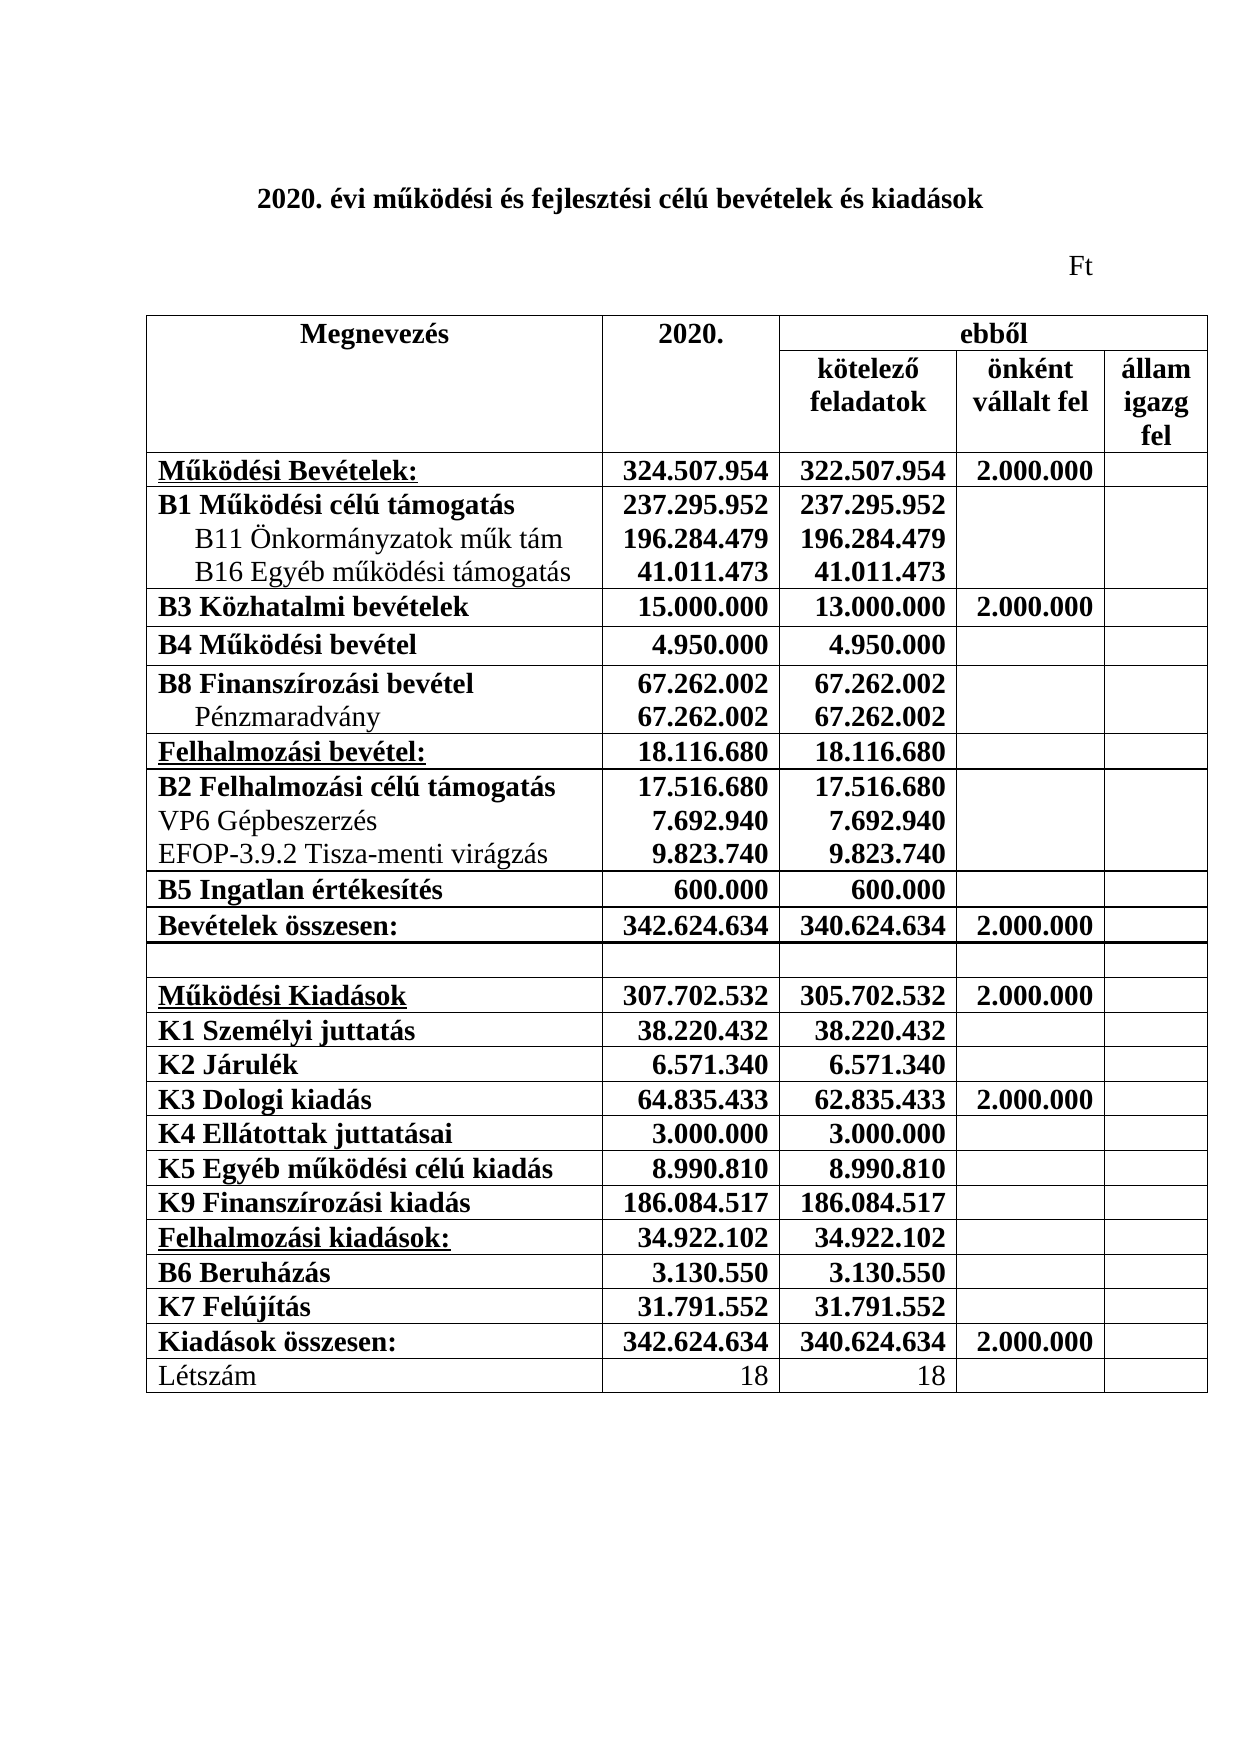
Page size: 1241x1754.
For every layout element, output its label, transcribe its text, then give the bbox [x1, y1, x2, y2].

table_cell 3.130.550 [603, 1255, 779, 1288]
table_cell [1105, 978, 1207, 1012]
table_cell 67.262.002 67.262.002 [603, 666, 779, 733]
table_cell Bevételek összesen: [147, 908, 602, 941]
table_cell 340.624.634 [780, 908, 956, 941]
table_cell [1105, 944, 1207, 977]
table_cell [1105, 1013, 1207, 1046]
table_cell [1105, 1151, 1207, 1184]
table_cell kötelező feladatok [780, 351, 956, 452]
table_cell [1105, 1324, 1207, 1357]
table_cell 3.130.550 [780, 1255, 956, 1288]
table_cell 324.507.954 [603, 453, 779, 486]
text Ft [148, 248, 1093, 282]
table_cell [1105, 1082, 1207, 1115]
table_cell [957, 1289, 1104, 1323]
table_cell [1105, 1255, 1207, 1288]
table_cell B5 Ingatlan értékesítés [147, 872, 602, 906]
table_cell 2.000.000 [957, 1324, 1104, 1357]
table_cell Létszám [147, 1359, 602, 1392]
table_cell K5 Egyéb működési célú kiadás [147, 1151, 602, 1184]
table_cell [1105, 1220, 1207, 1254]
table_cell 3.000.000 [780, 1116, 956, 1150]
table_cell [957, 1255, 1104, 1288]
table_cell [957, 770, 1104, 870]
table_cell 3.000.000 [603, 1116, 779, 1150]
table_cell 4.950.000 [780, 627, 956, 665]
table_cell B6 Beruházás [147, 1255, 602, 1288]
table_cell 305.702.532 [780, 978, 956, 1012]
table_header Megnevezés [147, 316, 602, 452]
table_cell [957, 1116, 1104, 1150]
table_cell 34.922.102 [603, 1220, 779, 1254]
table_cell 237.295.952 196.284.479 41.011.473 [780, 487, 956, 588]
table_cell 186.084.517 [780, 1186, 956, 1219]
table_cell 62.835.433 [780, 1082, 956, 1115]
table_cell [957, 1220, 1104, 1254]
table_cell 13.000.000 [780, 589, 956, 626]
table_cell 600.000 [603, 872, 779, 906]
table_cell K7 Felújítás [147, 1289, 602, 1323]
table_cell [1105, 666, 1207, 733]
table_cell [603, 944, 779, 977]
table_cell 6.571.340 [780, 1047, 956, 1081]
table_cell B8 Finanszírozási bevétel Pénzmaradvány [147, 666, 602, 733]
table_cell K1 Személyi juttatás [147, 1013, 602, 1046]
table_cell [1105, 627, 1207, 665]
table_cell 342.624.634 [603, 1324, 779, 1357]
table_cell [957, 1013, 1104, 1046]
text 2020. évi működési és fejlesztési célú bevételek és kiadások [148, 181, 1093, 215]
table_cell [957, 627, 1104, 665]
table_cell 600.000 [780, 872, 956, 906]
table_cell [957, 872, 1104, 906]
table_cell [957, 944, 1104, 977]
table_cell B3 Közhatalmi bevételek [147, 589, 602, 626]
table_cell [780, 944, 956, 977]
table_cell [1105, 589, 1207, 626]
table_cell [1105, 908, 1207, 941]
table_cell K9 Finanszírozási kiadás [147, 1186, 602, 1219]
table_header 2020. [603, 316, 779, 452]
table_cell [1105, 734, 1207, 767]
table_cell Kiadások összesen: [147, 1324, 602, 1357]
table_header ebből [780, 316, 1207, 350]
table_cell 186.084.517 [603, 1186, 779, 1219]
table_cell 307.702.532 [603, 978, 779, 1012]
table_cell 237.295.952 196.284.479 41.011.473 [603, 487, 779, 588]
table_cell 6.571.340 [603, 1047, 779, 1081]
table_cell 18.116.680 [780, 734, 956, 767]
table_cell 2.000.000 [957, 908, 1104, 941]
table_cell K3 Dologi kiadás [147, 1082, 602, 1115]
table_cell [147, 944, 602, 977]
table_cell K4 Ellátottak juttatásai [147, 1116, 602, 1150]
table_cell 38.220.432 [603, 1013, 779, 1046]
table_cell [957, 734, 1104, 767]
table_cell [957, 1186, 1104, 1219]
table_cell 34.922.102 [780, 1220, 956, 1254]
table_cell 38.220.432 [780, 1013, 956, 1046]
table_cell 18 [603, 1359, 779, 1392]
table_cell 8.990.810 [780, 1151, 956, 1184]
table_cell [1105, 487, 1207, 588]
table_cell 2.000.000 [957, 1082, 1104, 1115]
table_cell 2.000.000 [957, 589, 1104, 626]
table_cell 322.507.954 [780, 453, 956, 486]
table_cell B1 Működési célú támogatás B11 Önkormányzatok műk tám B16 Egyéb működési támogatás [147, 487, 602, 588]
table_cell [1105, 1116, 1207, 1150]
table_cell Felhalmozási kiadások: [147, 1220, 602, 1254]
table_cell [1105, 1186, 1207, 1219]
table_cell 64.835.433 [603, 1082, 779, 1115]
table_cell önként vállalt fel [957, 351, 1104, 452]
table_cell 2.000.000 [957, 978, 1104, 1012]
table_cell [957, 666, 1104, 733]
table_cell 67.262.002 67.262.002 [780, 666, 956, 733]
table_cell [1105, 1289, 1207, 1323]
table_cell 2.000.000 [957, 453, 1104, 486]
table_cell [1105, 1359, 1207, 1392]
table_cell B4 Működési bevétel [147, 627, 602, 665]
table_cell 18.116.680 [603, 734, 779, 767]
table_cell 340.624.634 [780, 1324, 956, 1357]
table_cell [1105, 770, 1207, 870]
table_cell 15.000.000 [603, 589, 779, 626]
table_cell 18 [780, 1359, 956, 1392]
table_cell 342.624.634 [603, 908, 779, 941]
table_cell Működési Bevételek: [147, 453, 602, 486]
table_cell [957, 1047, 1104, 1081]
table_cell [957, 487, 1104, 588]
table_cell [957, 1151, 1104, 1184]
table_cell [1105, 453, 1207, 486]
table_cell 17.516.680 7.692.940 9.823.740 [780, 770, 956, 870]
table_cell 31.791.552 [780, 1289, 956, 1323]
table_cell állam igazg fel [1105, 351, 1207, 452]
table_cell 17.516.680 7.692.940 9.823.740 [603, 770, 779, 870]
table_cell B2 Felhalmozási célú támogatás VP6 Gépbeszerzés EFOP-3.9.2 Tisza-menti virágzás [147, 770, 602, 870]
table_cell Működési Kiadások [147, 978, 602, 1012]
table_cell 8.990.810 [603, 1151, 779, 1184]
table_cell 31.791.552 [603, 1289, 779, 1323]
table_cell [957, 1359, 1104, 1392]
table_cell 4.950.000 [603, 627, 779, 665]
table_cell [1105, 872, 1207, 906]
table_cell Felhalmozási bevétel: [147, 734, 602, 767]
table_cell [1105, 1047, 1207, 1081]
table_cell K2 Járulék [147, 1047, 602, 1081]
